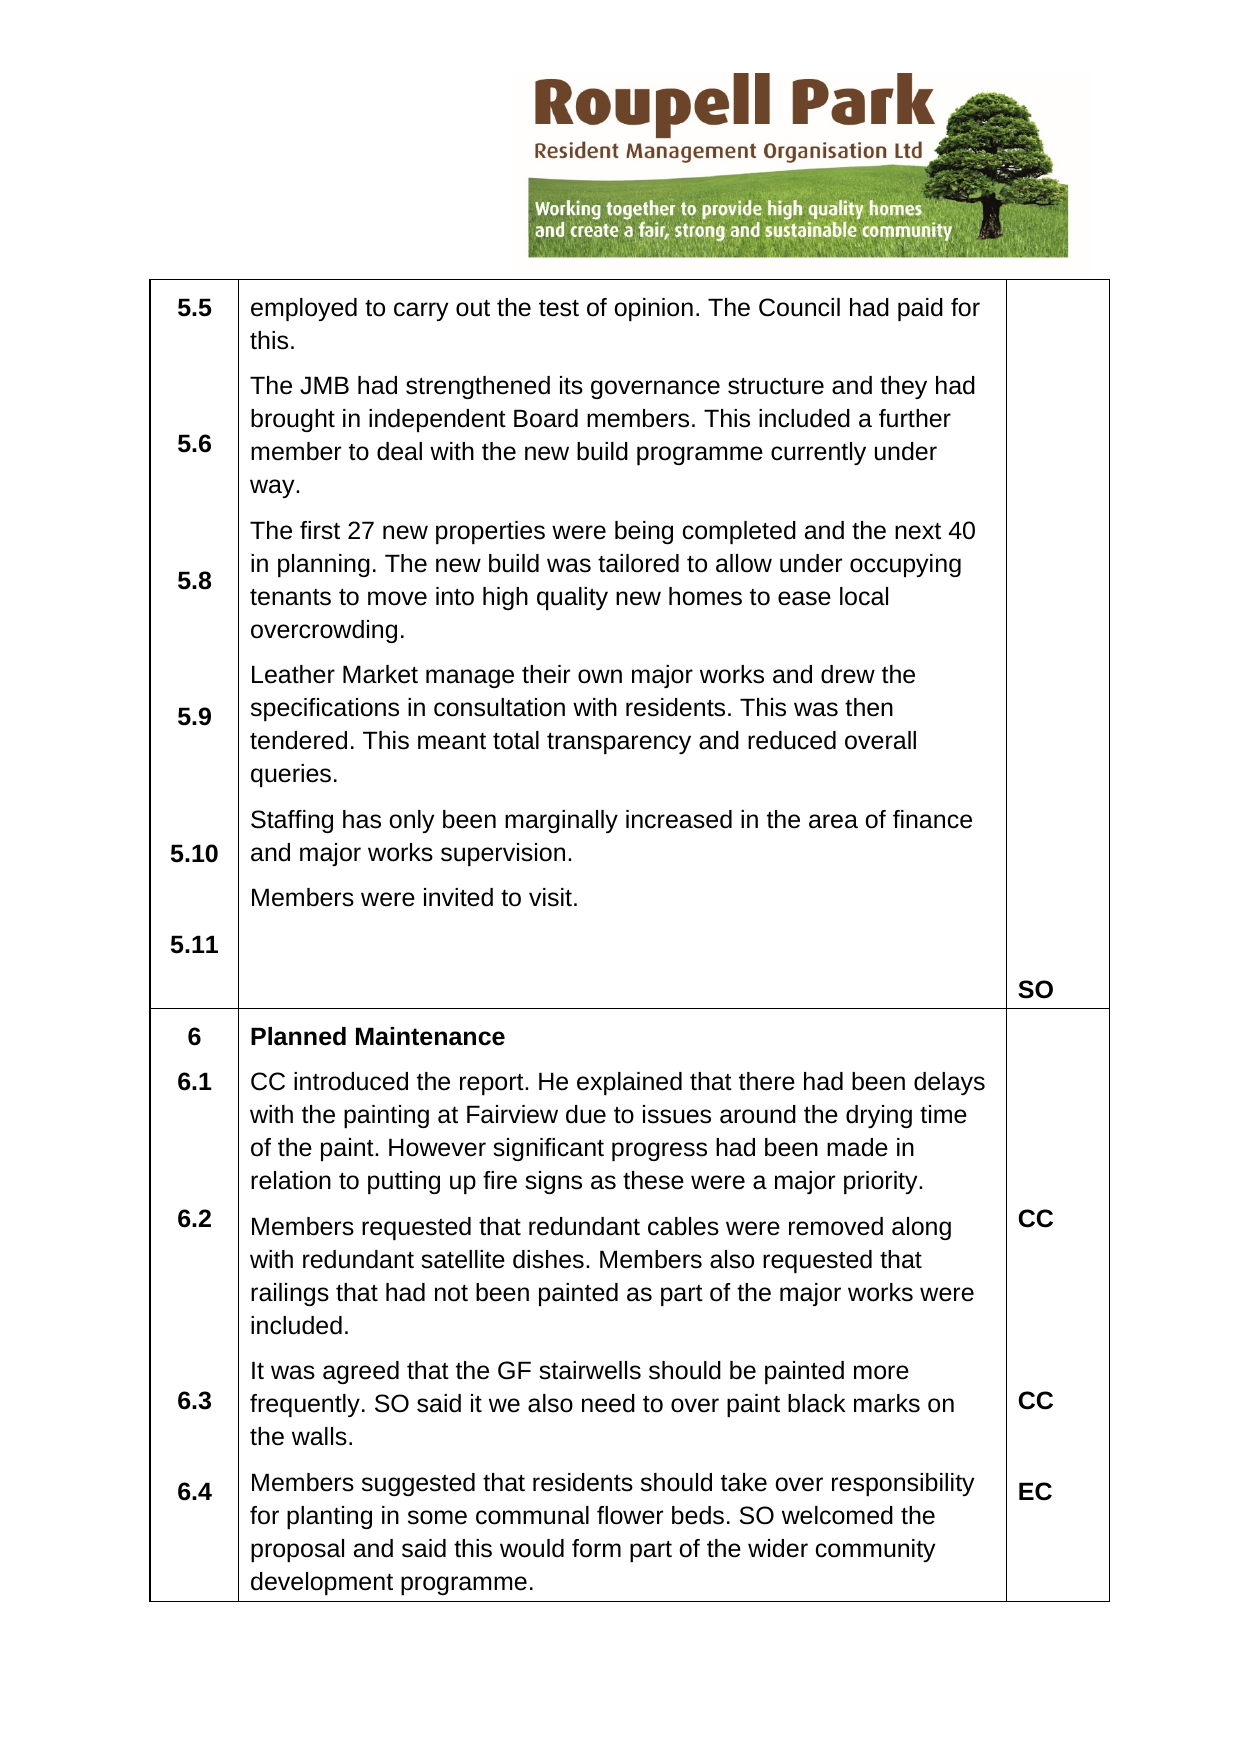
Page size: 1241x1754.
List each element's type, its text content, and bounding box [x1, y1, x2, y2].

table_cell 5 5.1 5.2 5.3 5.4 5.5 5.6 5.8 5.9 5.10 5.11 [151, 280, 238, 1008]
table_cell CC CC EC CC [1007, 1009, 1109, 1601]
table_cell 6 6.1 6.2 6.3 6.4 6.5 [151, 1009, 238, 1601]
table_cell SO [1007, 280, 1109, 1008]
picture [512, 73, 1091, 279]
